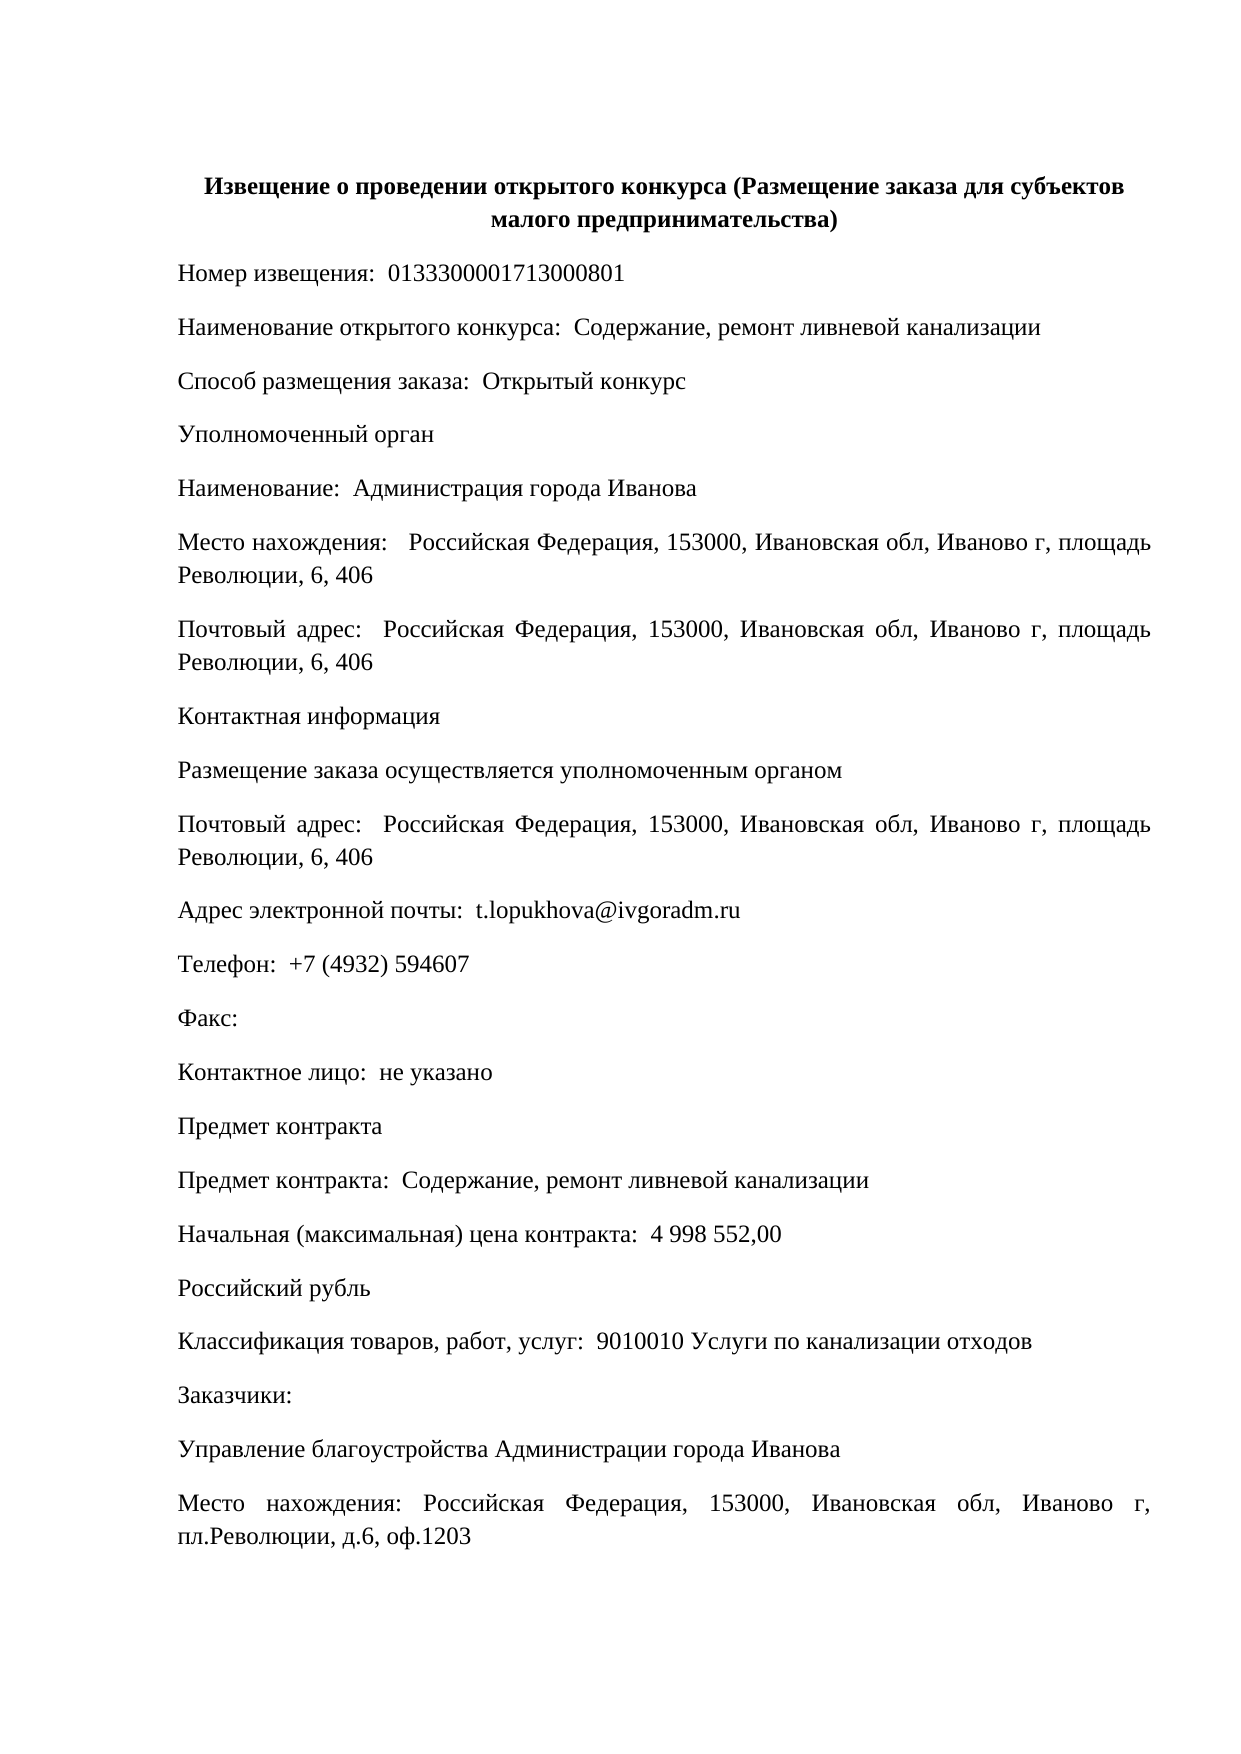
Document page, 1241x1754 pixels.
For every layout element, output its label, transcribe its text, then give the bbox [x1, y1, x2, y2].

text Уполномоченный орган [177, 419, 1152, 448]
text Телефон: +7 (4932) 594607 [177, 949, 1152, 978]
text Почтовый адрес: Российская Федерация, 153000, Ивановская обл, Иваново г, площадь Революции, 6, 406 [177, 614, 1152, 676]
text Начальная (максимальная) цена контракта: 4 998 552,00 [177, 1219, 1152, 1247]
text Почтовый адрес: Российская Федерация, 153000, Ивановская обл, Иваново г, площадь Революции, 6, 406 [177, 809, 1152, 871]
text Размещение заказа осуществляется уполномоченным органом [177, 755, 1152, 784]
text Контактное лицо: не указано [177, 1057, 1152, 1086]
text Место нахождения: Российская Федерация, 153000, Ивановская обл, Иваново г, пл.Революции, д.6, оф.1203 [177, 1488, 1152, 1550]
text Классификация товаров, работ, услуг: 9010010 Услуги по канализации отходов [177, 1326, 1152, 1355]
text Заказчики: [177, 1380, 1152, 1409]
text Место нахождения: Российская Федерация, 153000, Ивановская обл, Иваново г, площадь Революции, 6, 406 [177, 527, 1152, 589]
text Российский рубль [177, 1273, 1152, 1301]
text Номер извещения: 0133300001713000801 [177, 258, 1152, 287]
text Управление благоустройства Администрации города Иванова [177, 1434, 1152, 1463]
text Извещение о проведении открытого конкурса (Размещение заказа для субъектов малого предпринимательства) [177, 171, 1152, 233]
text Предмет контракта [177, 1111, 1152, 1140]
text Способ размещения заказа: Открытый конкурс [177, 366, 1152, 394]
text Контактная информация [177, 701, 1152, 730]
text Предмет контракта: Содержание, ремонт ливневой канализации [177, 1165, 1152, 1194]
text Адрес электронной почты: t.lopukhova@ivgoradm.ru [177, 896, 1152, 924]
text Факс: [177, 1003, 1152, 1032]
text Наименование: Администрация города Иванова [177, 473, 1152, 502]
text Наименование открытого конкурса: Содержание, ремонт ливневой канализации [177, 312, 1152, 341]
